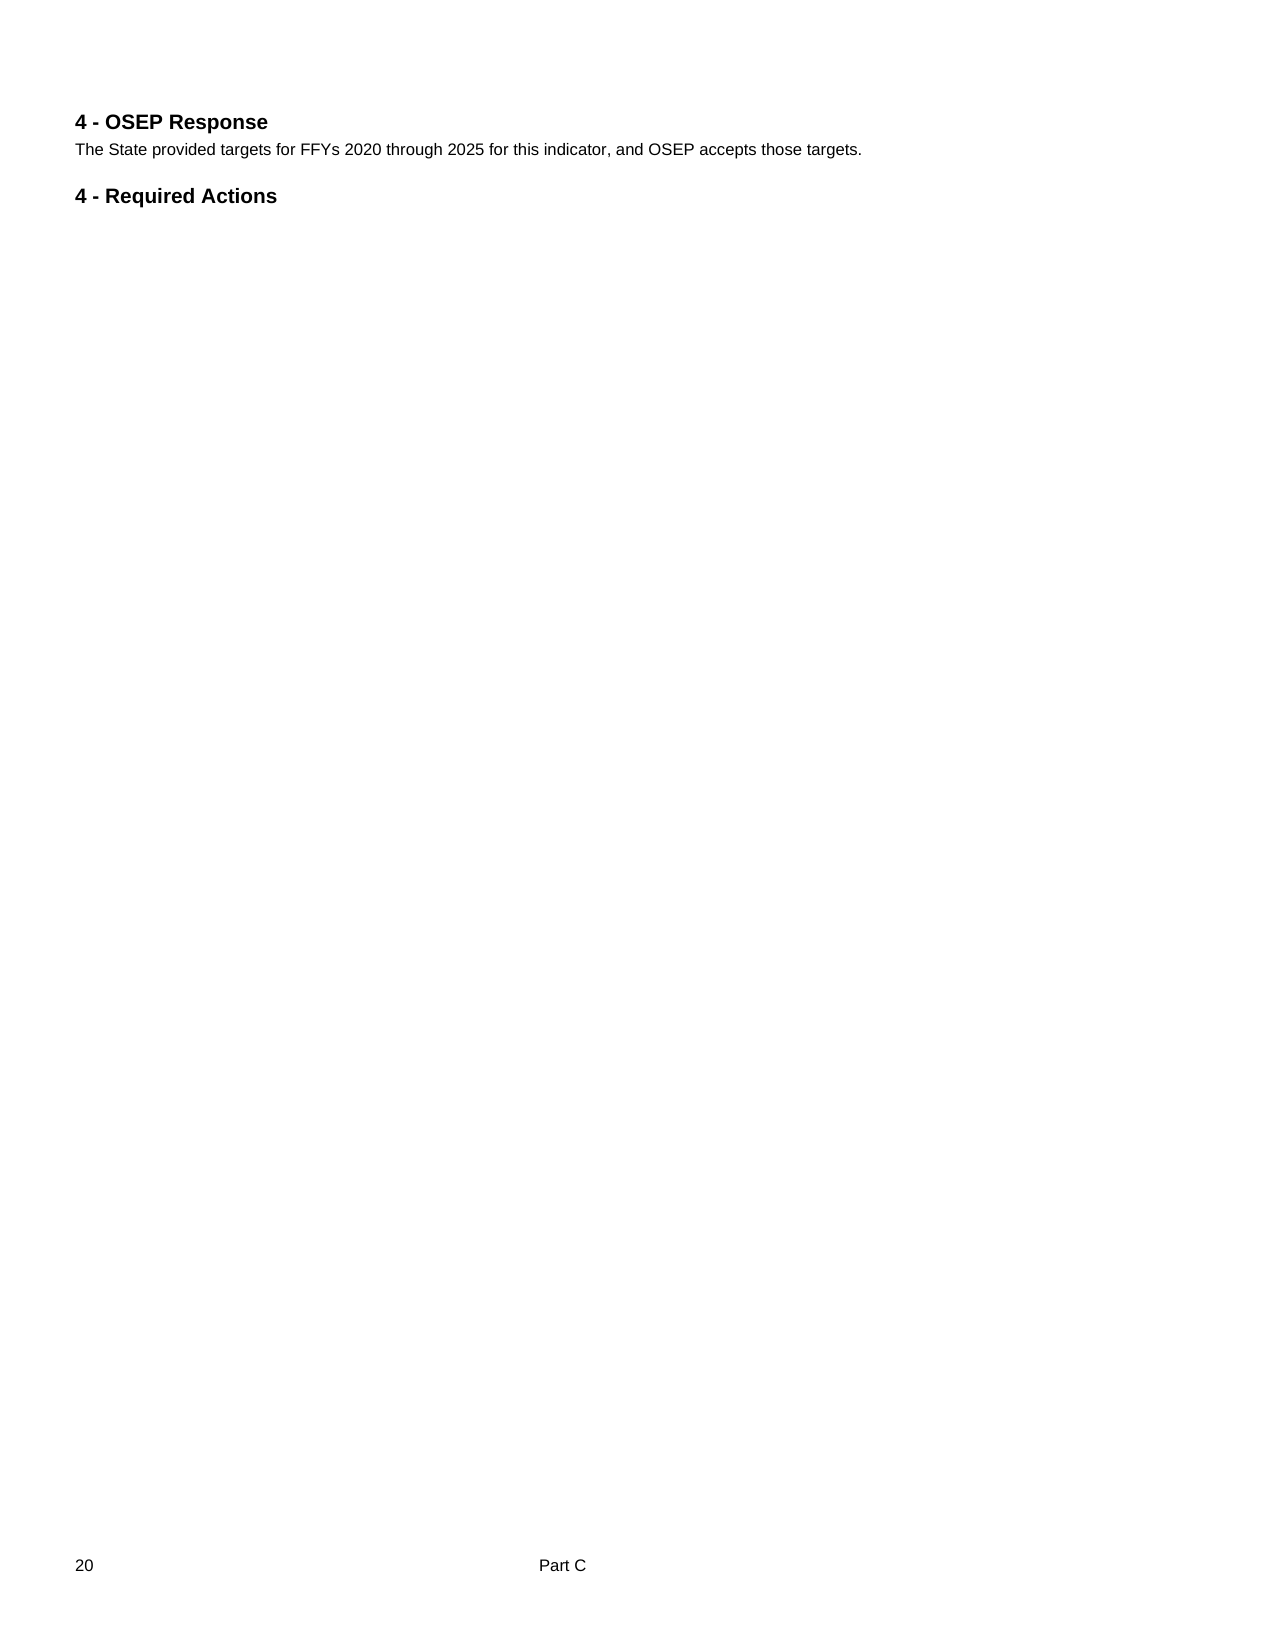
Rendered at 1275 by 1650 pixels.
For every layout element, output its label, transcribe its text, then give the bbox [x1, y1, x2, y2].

subtitle 4 - OSEP Response [75, 110, 1200, 134]
subtitle 4 - Required Actions [75, 184, 1200, 208]
text The State provided targets for FFYs 2020 through 2025 for this indicator, and OSEP accepts those targets. [75, 140, 1200, 159]
